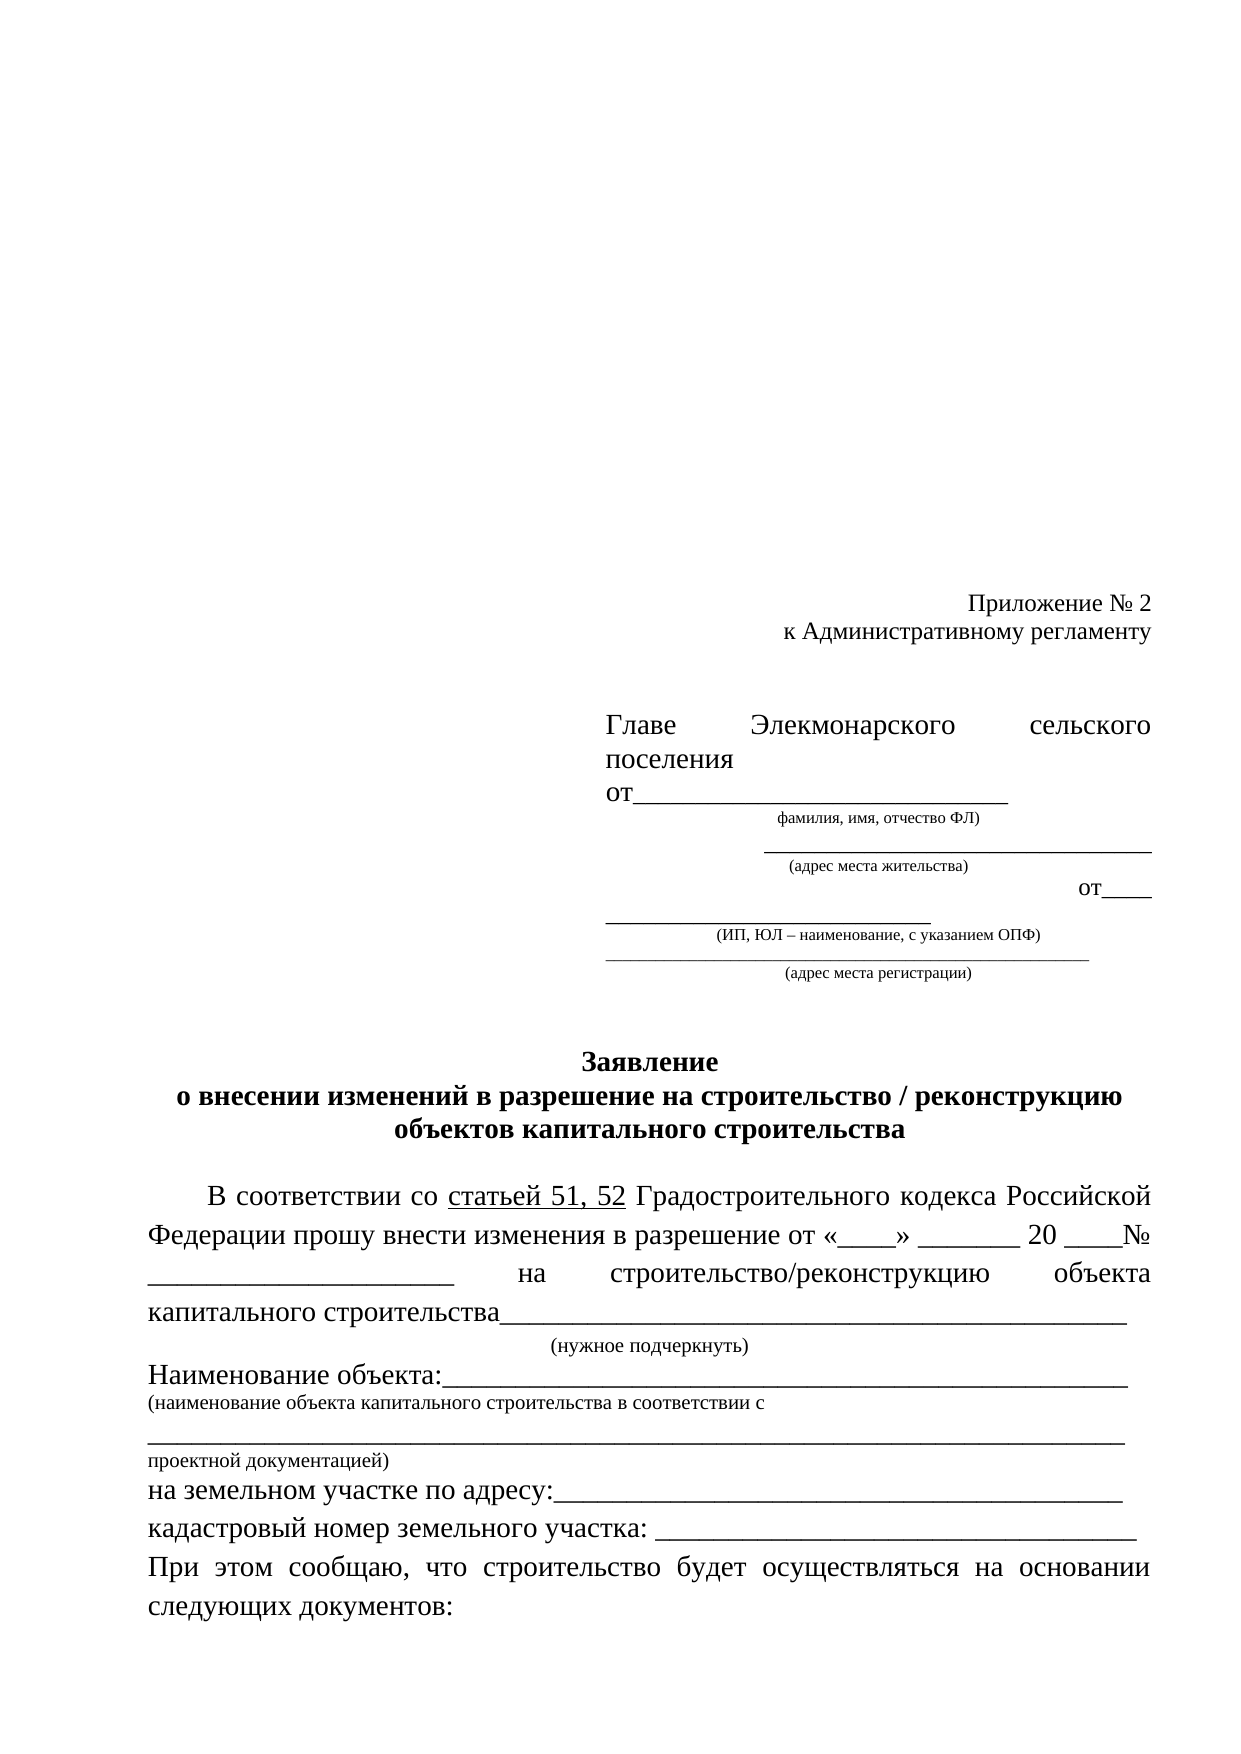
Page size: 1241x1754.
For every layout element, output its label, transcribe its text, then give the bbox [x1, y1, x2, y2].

text В соответствии со статьей 51, 52 Градостроительного кодекса Российской Федерации прошу внести изменения в разрешение от «____» _______ 20 ____№ _____________________ на строительство/реконструкцию объекта капитального строительства___________________________________________ [148, 1178, 1152, 1328]
text Главе Элекмонарского сельского поселения [605, 707, 1152, 774]
text о внесении изменений в разрешение на строительство / реконструкцию объектов капитального строительства [148, 1078, 1152, 1145]
text от______________________________ [606, 875, 1152, 927]
text ___________________________________________________________________ [148, 1414, 1152, 1448]
text (нужное подчеркнуть) [148, 1333, 1152, 1357]
text кадастровый номер земельного участка: _________________________________ [148, 1511, 1152, 1544]
text Заявление [148, 1044, 1152, 1078]
text (адрес места жительства) [148, 856, 1152, 875]
text к Административному регламенту [148, 616, 1152, 645]
text от______________________________ [148, 774, 1152, 808]
text _______________________________ [148, 827, 1152, 856]
text (наименование объекта капитального строительства в соответствии с [148, 1390, 1152, 1414]
text __________________________________________________________ [606, 944, 1152, 963]
text Наименование объекта:_______________________________________________ [148, 1357, 1152, 1390]
text на земельном участке по адресу:_______________________________________ [148, 1472, 1152, 1506]
text При этом сообщаю, что строительство будет осуществляться на основании следующих документов: [148, 1549, 1152, 1621]
text (ИП, ЮЛ – наименование, с указанием ОПФ) [606, 927, 1152, 944]
text Приложение № 2 [148, 588, 1152, 616]
text фамилия, имя, отчество ФЛ) [148, 808, 1152, 827]
text проектной документацией) [148, 1448, 1152, 1472]
text (адрес места регистрации) [606, 963, 1152, 982]
